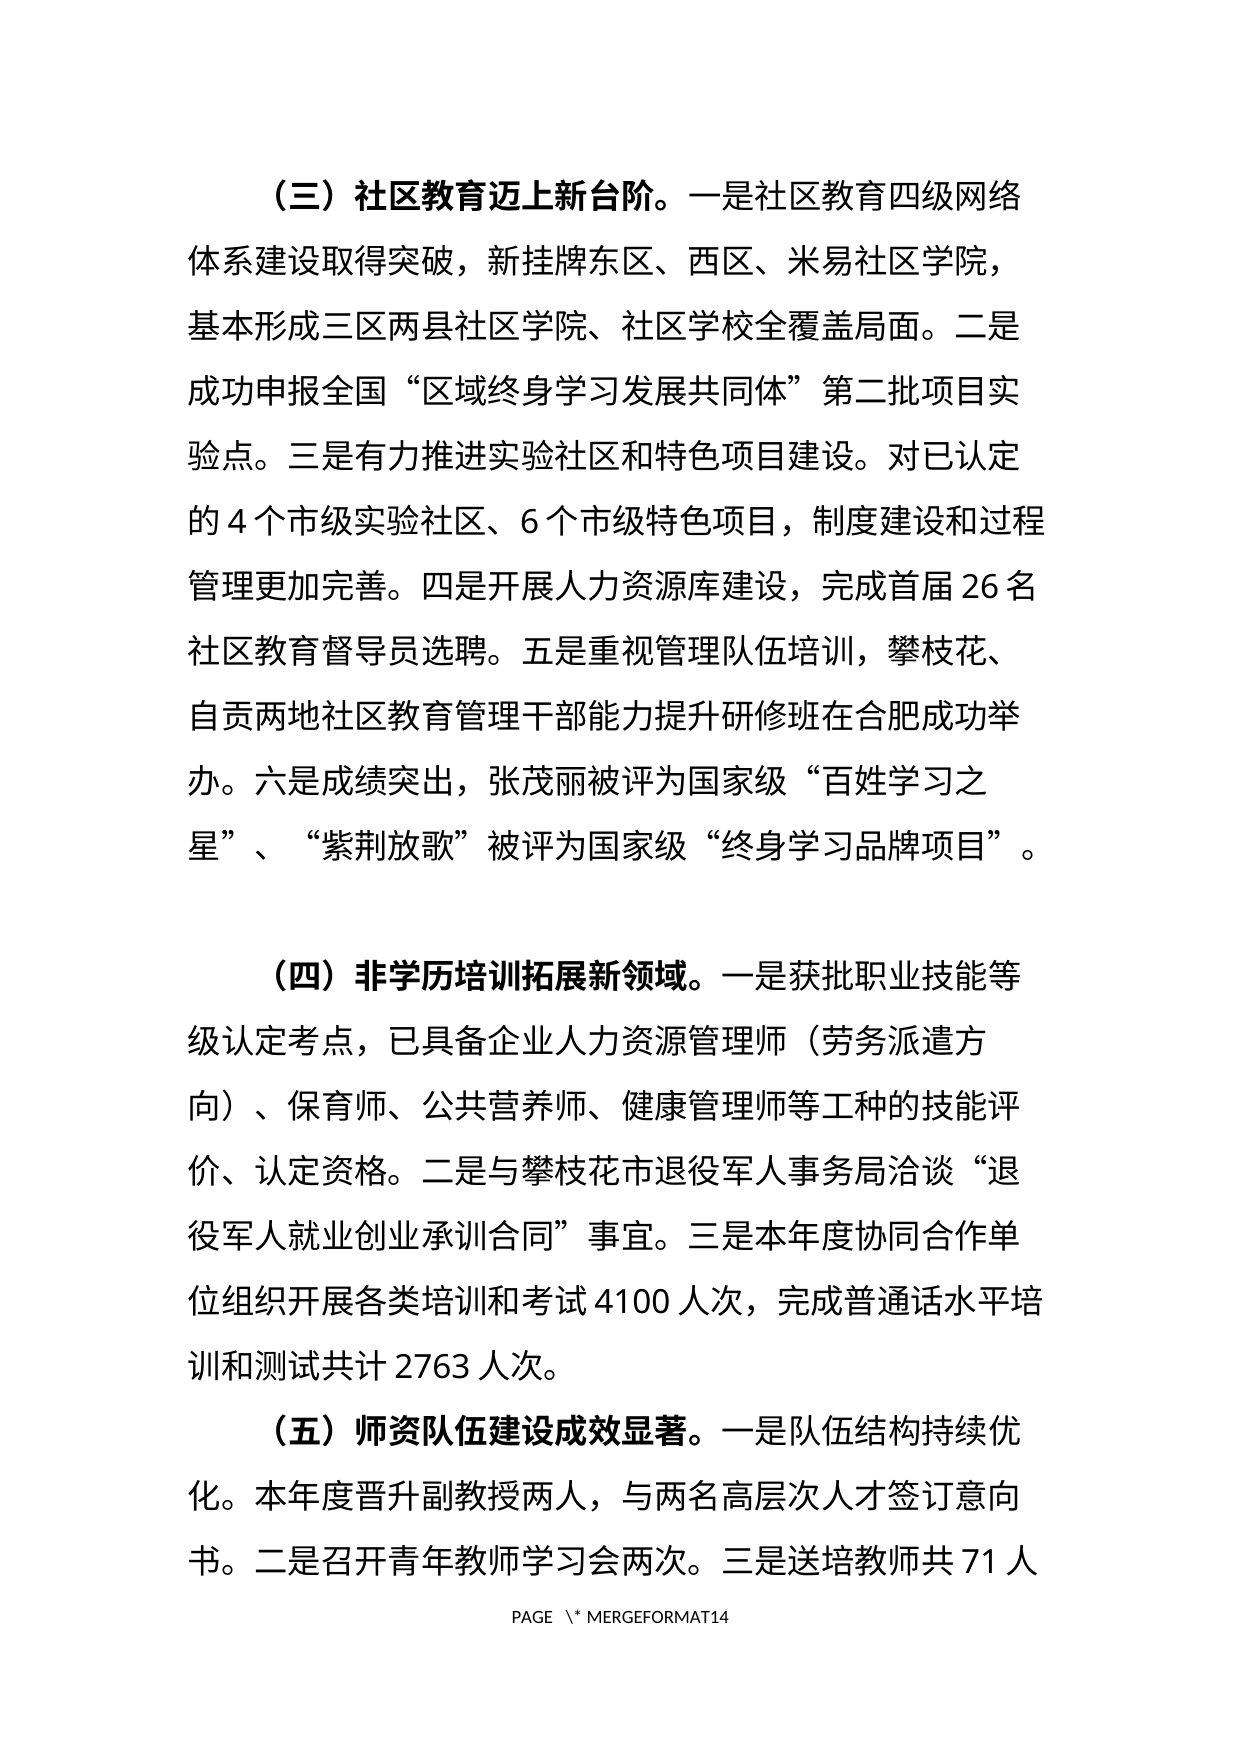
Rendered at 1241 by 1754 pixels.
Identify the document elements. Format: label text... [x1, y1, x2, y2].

text （四）非学历培训拓展新领域。一是获批职业技能等级认定考点，已具备企业人力资源管理师（劳务派遣方向）、保育师、公共营养师、健康管理师等工种的技能评价、认定资格。二是与攀枝花市退役军人事务局洽谈“退役军人就业创业承训合同”事宜。三是本年度协同合作单位组织开展各类培训和考试4100人次，完成普通话水平培训和测试共计2763人次。 [187, 942, 1053, 1397]
text （三）社区教育迈上新台阶。一是社区教育四级网络体系建设取得突破，新挂牌东区、西区、米易社区学院，基本形成三区两县社区学院、社区学校全覆盖局面。二是成功申报全国“区域终身学习发展共同体”第二批项目实验点。三是有力推进实验社区和特色项目建设。对已认定的4个市级实验社区、6个市级特色项目，制度建设和过程管理更加完善。四是开展人力资源库建设，完成首届26名社区教育督导员选聘。五是重视管理队伍培训，攀枝花、自贡两地社区教育管理干部能力提升研修班在合肥成功举办。六是成绩突出，张茂丽被评为国家级“百姓学习之星”、“紫荆放歌”被评为国家级“终身学习品牌项目”。 [187, 162, 1053, 942]
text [187, 1397, 1053, 1592]
